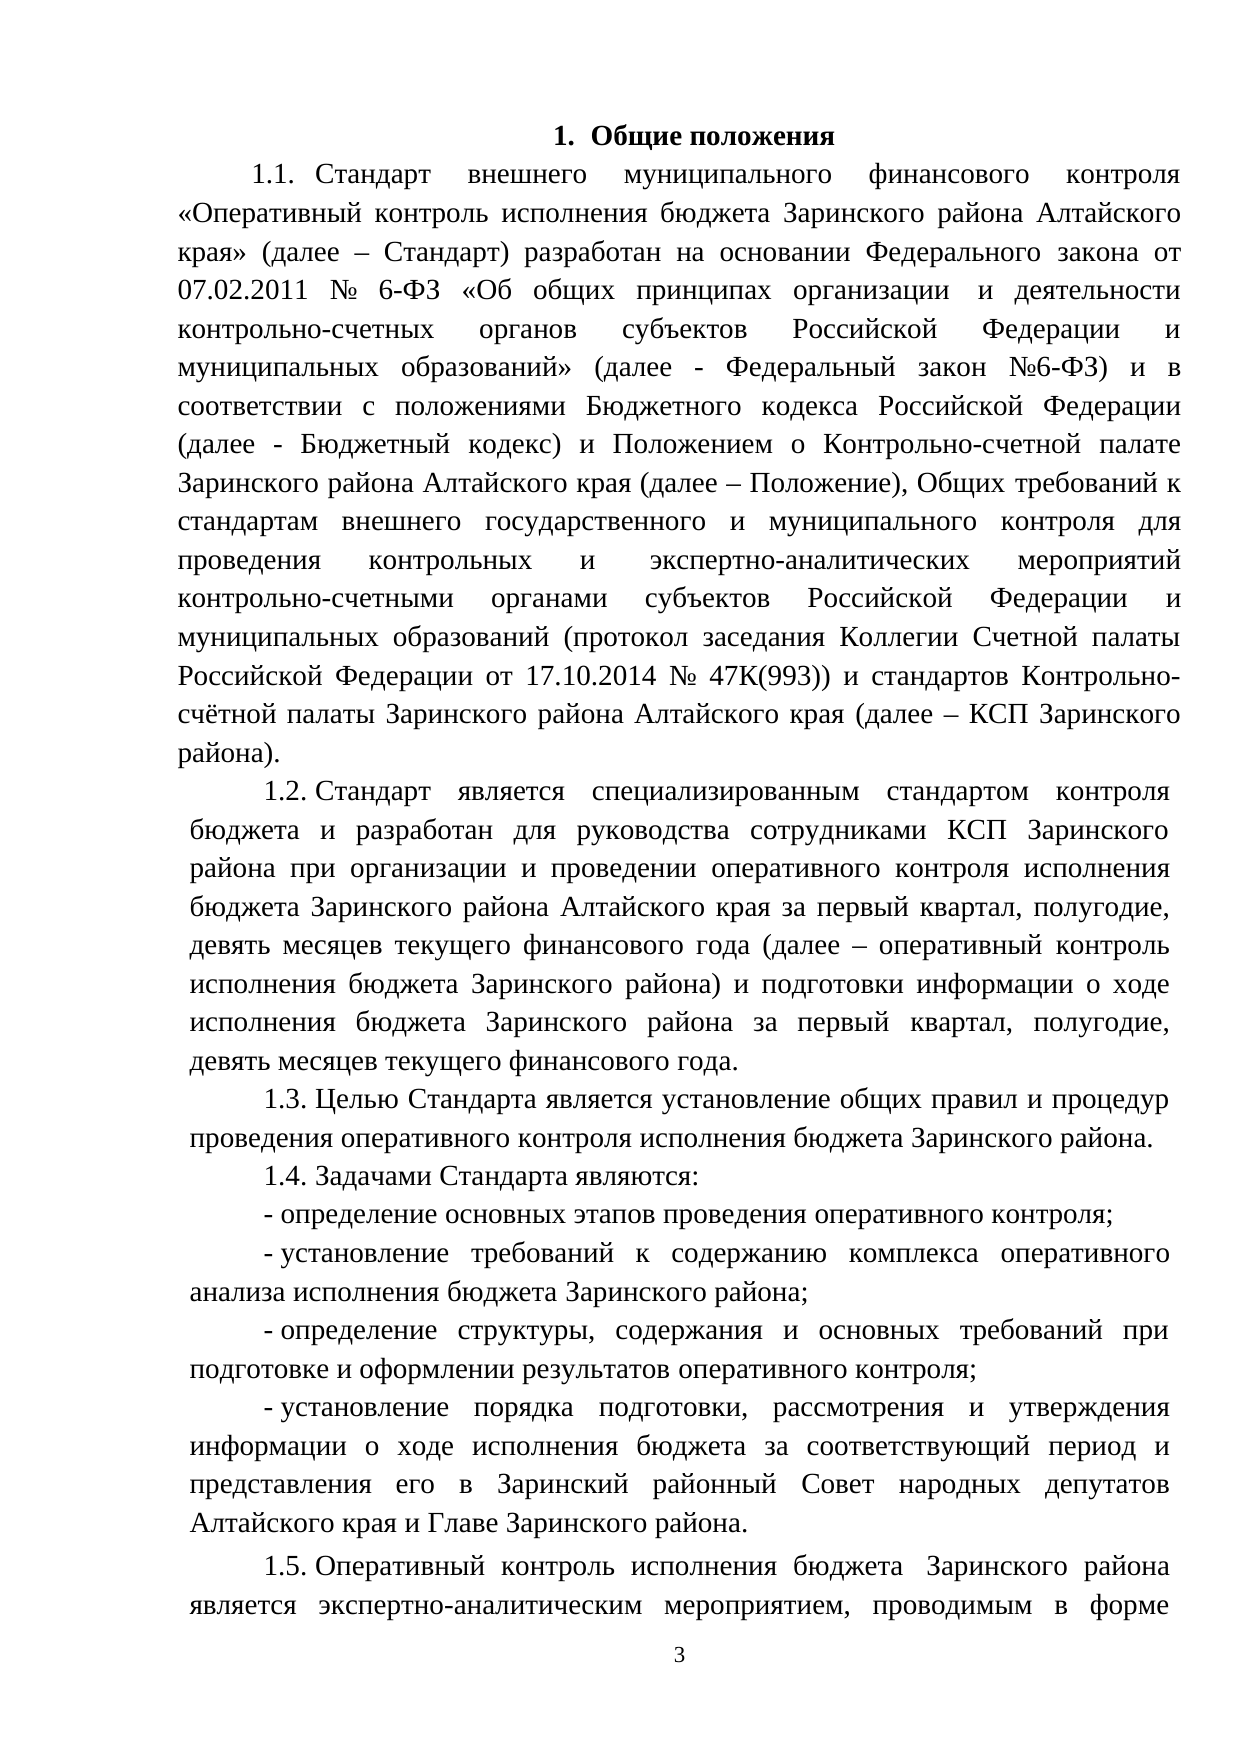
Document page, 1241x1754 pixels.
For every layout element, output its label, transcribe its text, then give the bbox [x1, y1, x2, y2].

list определение основных этапов проведения оперативного контроля; [263, 1197, 1181, 1230]
list Стандарт внешнего муниципального финансового контроля «Оперативный контроль исполнения бюджета Заринского района Алтайского края» (далее – Стандарт) разработан на основании Федерального закона от 07.02.2011 № 6-ФЗ «Об общих принципах организации и деятельности контрольно-счетных органов субъектов Российской Федерации и муниципальных образований» (далее - Федеральный закон №6-ФЗ) и в соответствии с положениями Бюджетного кодекса Российской Федерации (далее - Бюджетный кодекс) и Положением о Контрольно-счетной палате Заринского района Алтайского края (далее – Положение), Общих требований к стандартам внешнего государственного и муниципального контроля для проведения контрольных и экспертно-аналитических мероприятий контрольно-счетными органами субъектов Российской Федерации и муниципальных образований (протокол заседания Коллегии Счетной палаты Российской Федерации от 17.10.2014 № 47К(993)) и стандартов Контрольно-счётной палаты Заринского района Алтайского края (далее – КСП Заринского района). [177, 157, 1181, 768]
list Задачами Стандарта являются: [263, 1159, 1181, 1192]
list Стандарт является специализированным стандартом контроля бюджета и разработан для руководства сотрудниками КСП Заринского района при организации и проведении оперативного контроля исполнения бюджета Заринского района Алтайского края за первый квартал, полугодие, девять месяцев текущего финансового года (далее – оперативный контроль исполнения бюджета Заринского района) и подготовки информации о ходе исполнения бюджета Заринского района за первый квартал, полугодие, девять месяцев текущего финансового года. [189, 773, 1170, 1077]
list определение структуры, содержания и основных требований при подготовке и оформлении результатов оперативного контроля; [189, 1312, 1169, 1384]
list Целью Стандарта является установление общих правил и процедур проведения оперативного контроля исполнения бюджета Заринского района. [189, 1082, 1170, 1154]
list установление порядка подготовки, рассмотрения и утверждения информации о ходе исполнения бюджета за соответствующий период и представления его в Заринский районный Совет народных депутатов Алтайского края и Главе Заринского района. [189, 1389, 1170, 1538]
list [189, 1548, 1170, 1621]
list установление требований к содержанию комплекса оперативного анализа исполнения бюджета Заринского района; [189, 1235, 1170, 1307]
subtitle Общие положения [207, 118, 1181, 152]
